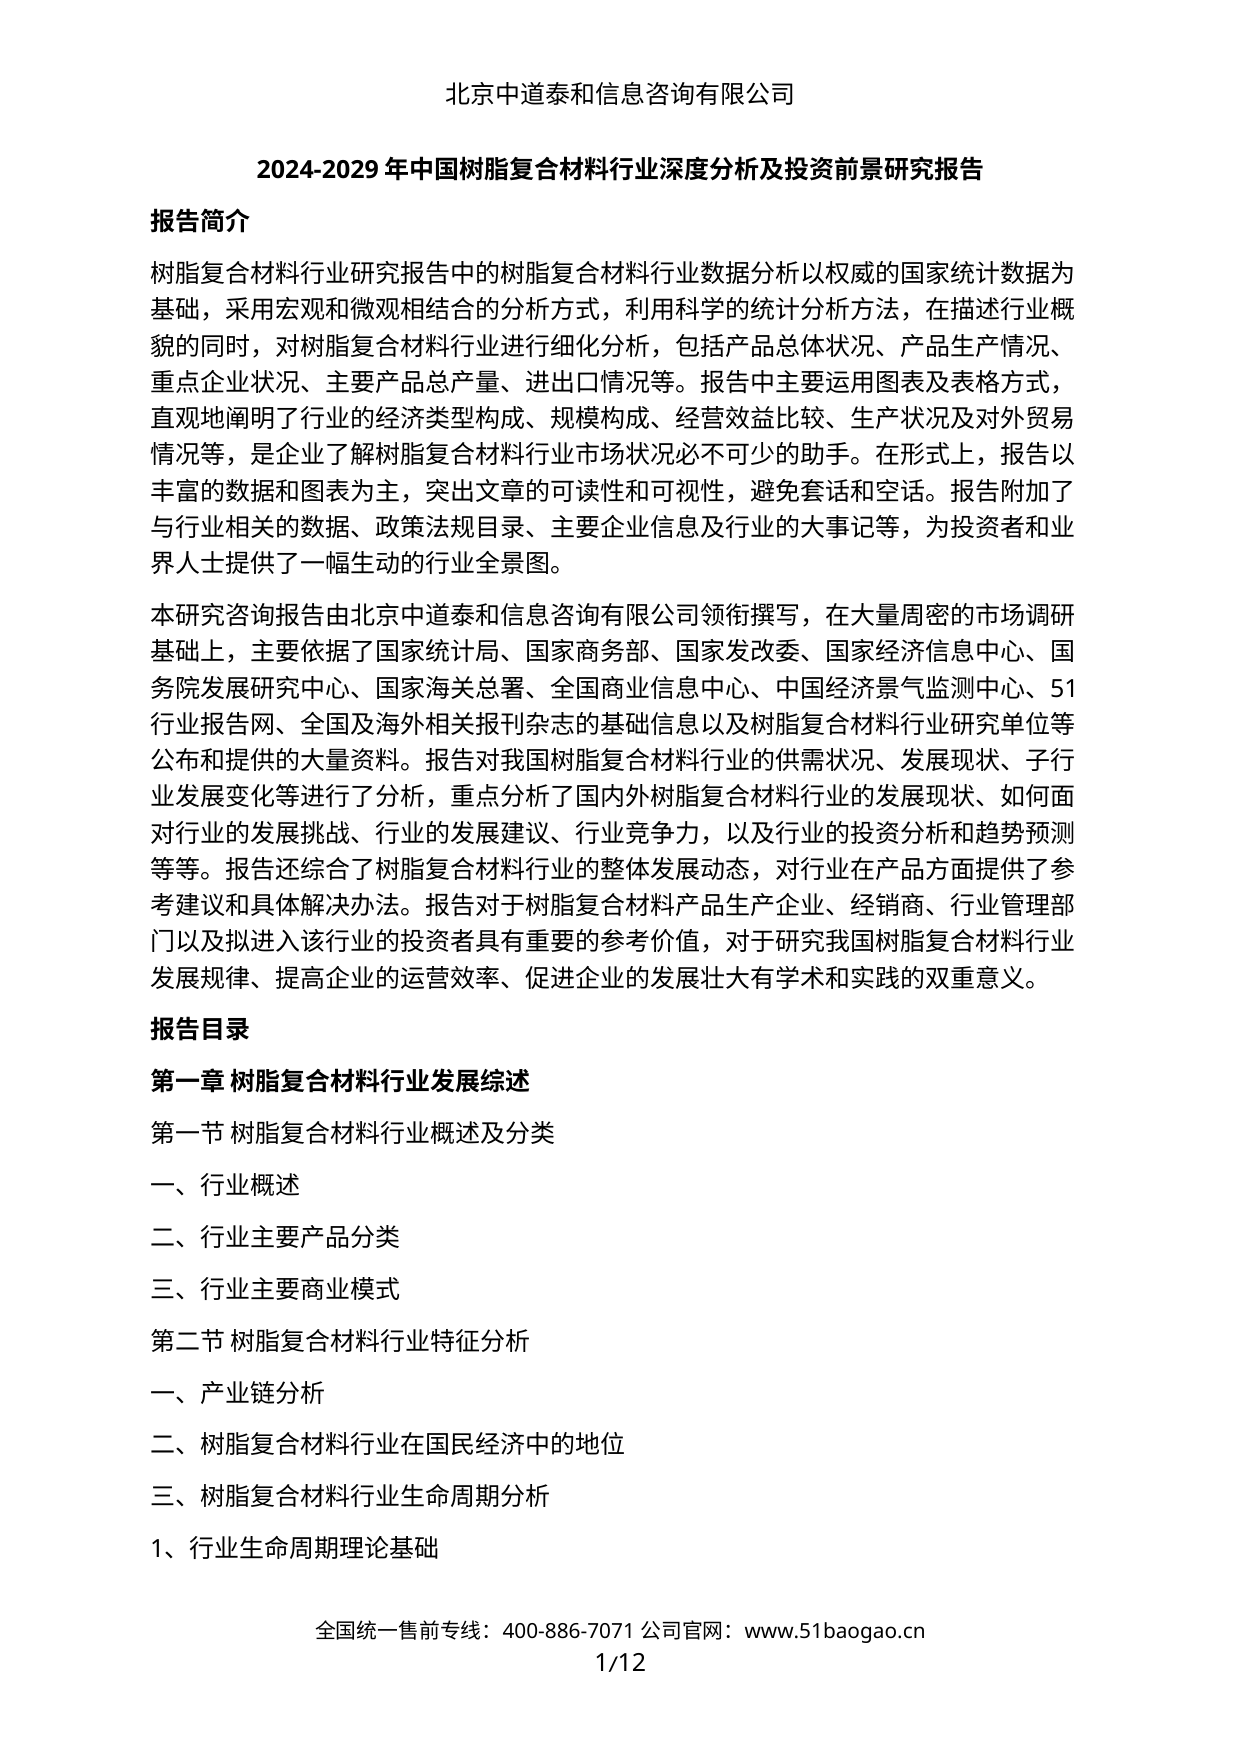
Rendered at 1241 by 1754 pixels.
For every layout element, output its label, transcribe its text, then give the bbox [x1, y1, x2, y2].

text 第二节 树脂复合材料行业特征分析 [150, 1321, 1090, 1357]
text 2024-2029年中国树脂复合材料行业深度分析及投资前景研究报告 [150, 150, 1090, 186]
text 报告目录 [150, 1010, 1090, 1046]
text 树脂复合材料行业研究报告中的树脂复合材料行业数据分析以权威的国家统计数据为基础，采用宏观和微观相结合的分析方式，利用科学的统计分析方法，在描述行业概貌的同时，对树脂复合材料行业进行细化分析，包括产品总体状况、产品生产情况、重点企业状况、主要产品总产量、进出口情况等。报告中主要运用图表及表格方式，直观地阐明了行业的经济类型构成、规模构成、经营效益比较、生产状况及对外贸易情况等，是企业了解树脂复合材料行业市场状况必不可少的助手。在形式上，报告以丰富的数据和图表为主，突出文章的可读性和可视性，避免套话和空话。报告附加了与行业相关的数据、政策法规目录、主要企业信息及行业的大事记等，为投资者和业界人士提供了一幅生动的行业全景图。 [150, 254, 1090, 580]
text 第一章 树脂复合材料行业发展综述 [150, 1062, 1090, 1098]
text 三、树脂复合材料行业生命周期分析 [150, 1477, 1090, 1513]
text 1、行业生命周期理论基础 [150, 1529, 1090, 1565]
text 第一节 树脂复合材料行业概述及分类 [150, 1114, 1090, 1150]
text 报告简介 [150, 202, 1090, 238]
text 一、行业概述 [150, 1166, 1090, 1202]
text 本研究咨询报告由北京中道泰和信息咨询有限公司领衔撰写，在大量周密的市场调研基础上，主要依据了国家统计局、国家商务部、国家发改委、国家经济信息中心、国务院发展研究中心、国家海关总署、全国商业信息中心、中国经济景气监测中心、51行业报告网、全国及海外相关报刊杂志的基础信息以及树脂复合材料行业研究单位等公布和提供的大量资料。报告对我国树脂复合材料行业的供需状况、发展现状、子行业发展变化等进行了分析，重点分析了国内外树脂复合材料行业的发展现状、如何面对行业的发展挑战、行业的发展建议、行业竞争力，以及行业的投资分析和趋势预测等等。报告还综合了树脂复合材料行业的整体发展动态，对行业在产品方面提供了参考建议和具体解决办法。报告对于树脂复合材料产品生产企业、经销商、行业管理部门以及拟进入该行业的投资者具有重要的参考价值，对于研究我国树脂复合材料行业发展规律、提高企业的运营效率、促进企业的发展壮大有学术和实践的双重意义。 [150, 596, 1090, 994]
text 三、行业主要商业模式 [150, 1269, 1090, 1306]
text 二、树脂复合材料行业在国民经济中的地位 [150, 1425, 1090, 1461]
text 二、行业主要产品分类 [150, 1217, 1090, 1254]
text 一、产业链分析 [150, 1373, 1090, 1409]
